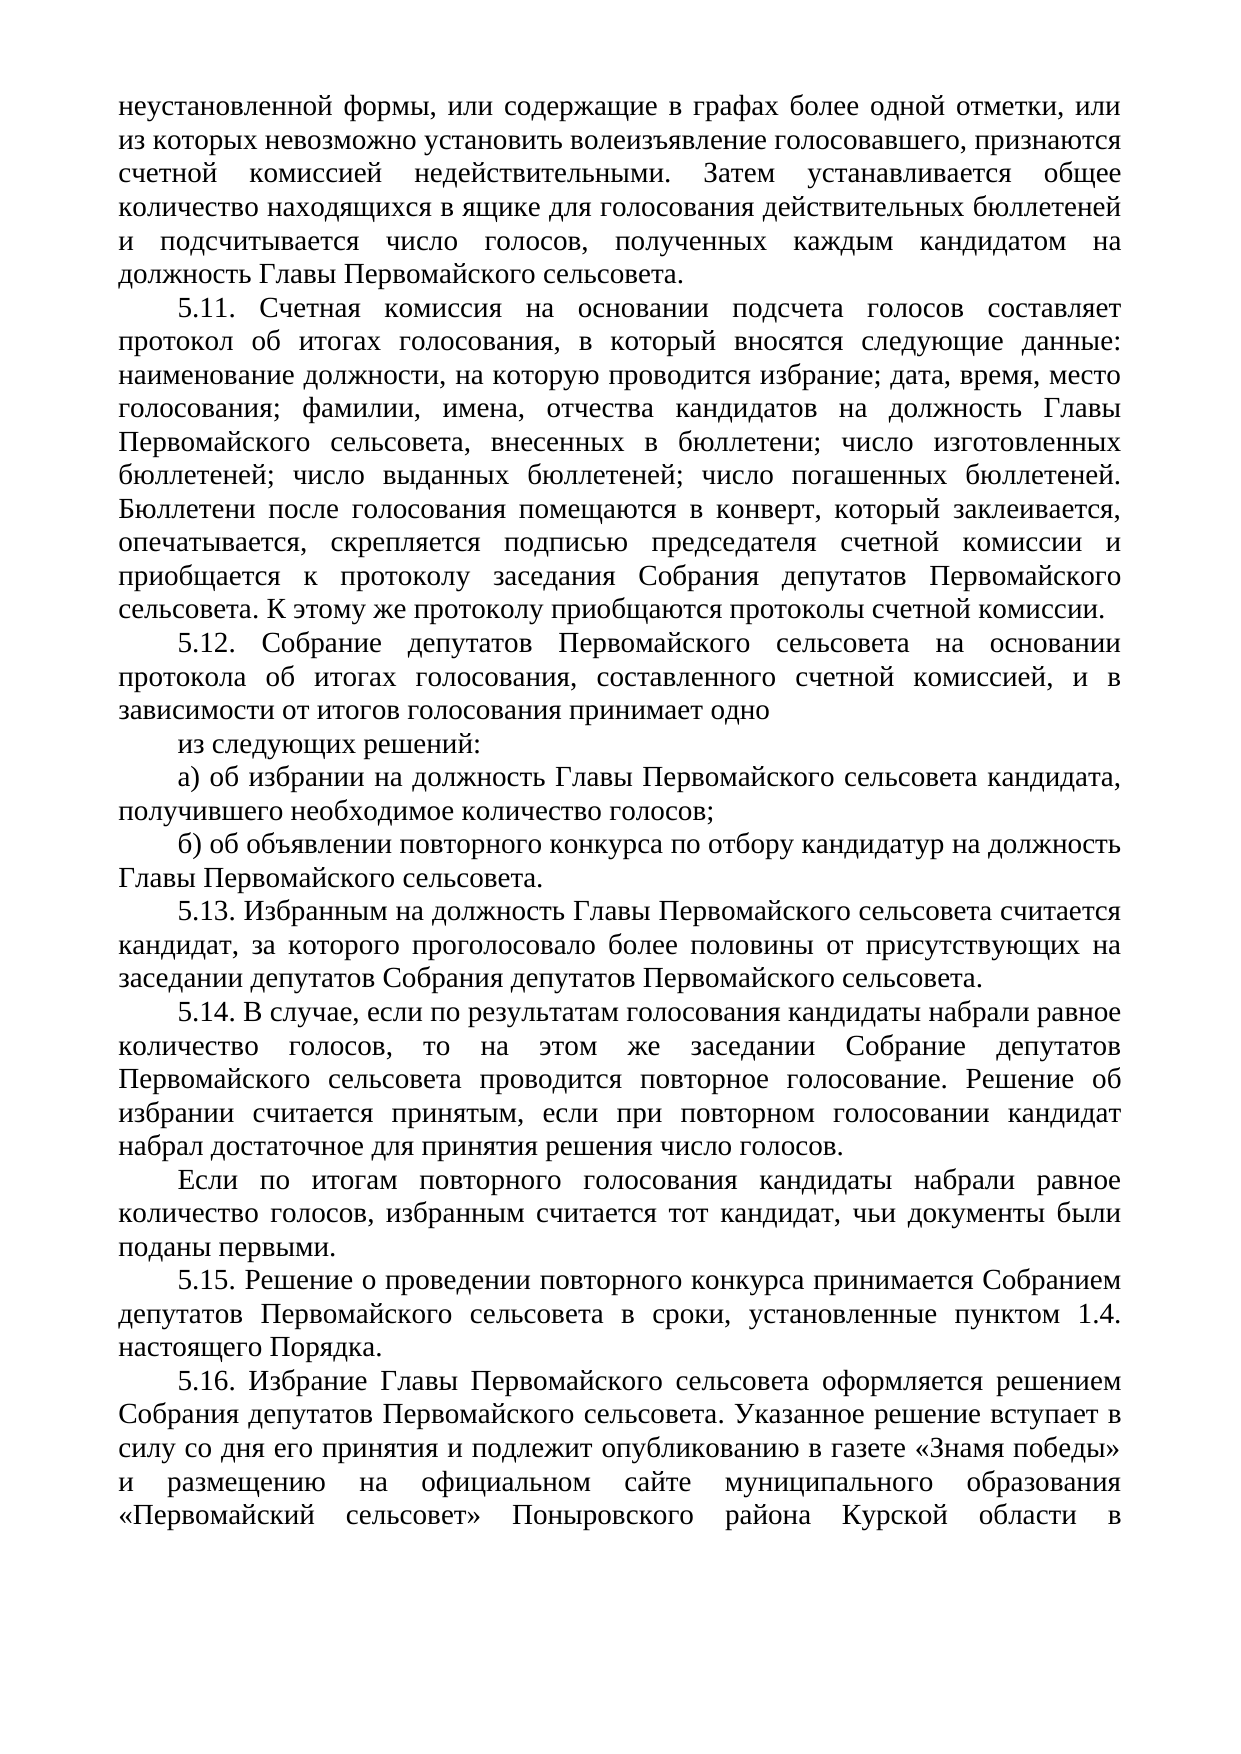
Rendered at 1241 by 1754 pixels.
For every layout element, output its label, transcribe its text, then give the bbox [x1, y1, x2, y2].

text Если по итогам повторного голосования кандидаты набрали равное количество голосов, избранным считается тот кандидат, чьи документы были поданы первыми. [118, 1162, 1122, 1262]
text из следующих решений: [118, 726, 1122, 759]
text б) об объявлении повторного конкурса по отбору кандидатур на должность Главы Первомайского сельсовета. [118, 826, 1122, 893]
text 5.15. Решение о проведении повторного конкурса принимается Собранием депутатов Первомайского сельсовета в сроки, установленные пунктом 1.4. настоящего Порядка. [118, 1262, 1122, 1363]
text 5.14. В случае, если по результатам голосования кандидаты набрали равное количество голосов, то на этом же заседании Собрание депутатов Первомайского сельсовета проводится повторное голосование. Решение об избрании считается принятым, если при повторном голосовании кандидат набрал достаточное для принятия решения число голосов. [118, 994, 1122, 1162]
text 5.13. Избранным на должность Главы Первомайского сельсовета считается кандидат, за которого проголосовало более половины от присутствующих на заседании депутатов Собрания депутатов Первомайского сельсовета. [118, 893, 1122, 994]
text 5.12. Собрание депутатов Первомайского сельсовета на основании протокола об итогах голосования, составленного счетной комиссией, и в зависимости от итогов голосования принимает одно [118, 625, 1122, 726]
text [118, 88, 1122, 290]
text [118, 1363, 1122, 1531]
text а) об избрании на должность Главы Первомайского сельсовета кандидата, получившего необходимое количество голосов; [118, 759, 1122, 826]
text 5.11. Счетная комиссия на основании подсчета голосов составляет протокол об итогах голосования, в который вносятся следующие данные: наименование должности, на которую проводится избрание; дата, время, место голосования; фамилии, имена, отчества кандидатов на должность Главы Первомайского сельсовета, внесенных в бюллетени; число изготовленных бюллетеней; число выданных бюллетеней; число погашенных бюллетеней. Бюллетени после голосования помещаются в конверт, который заклеивается, опечатывается, скрепляется подписью председателя счетной комиссии и приобщается к протоколу заседания Собрания депутатов Первомайского сельсовета. К этому же протоколу приобщаются протоколы счетной комиссии. [118, 290, 1122, 625]
